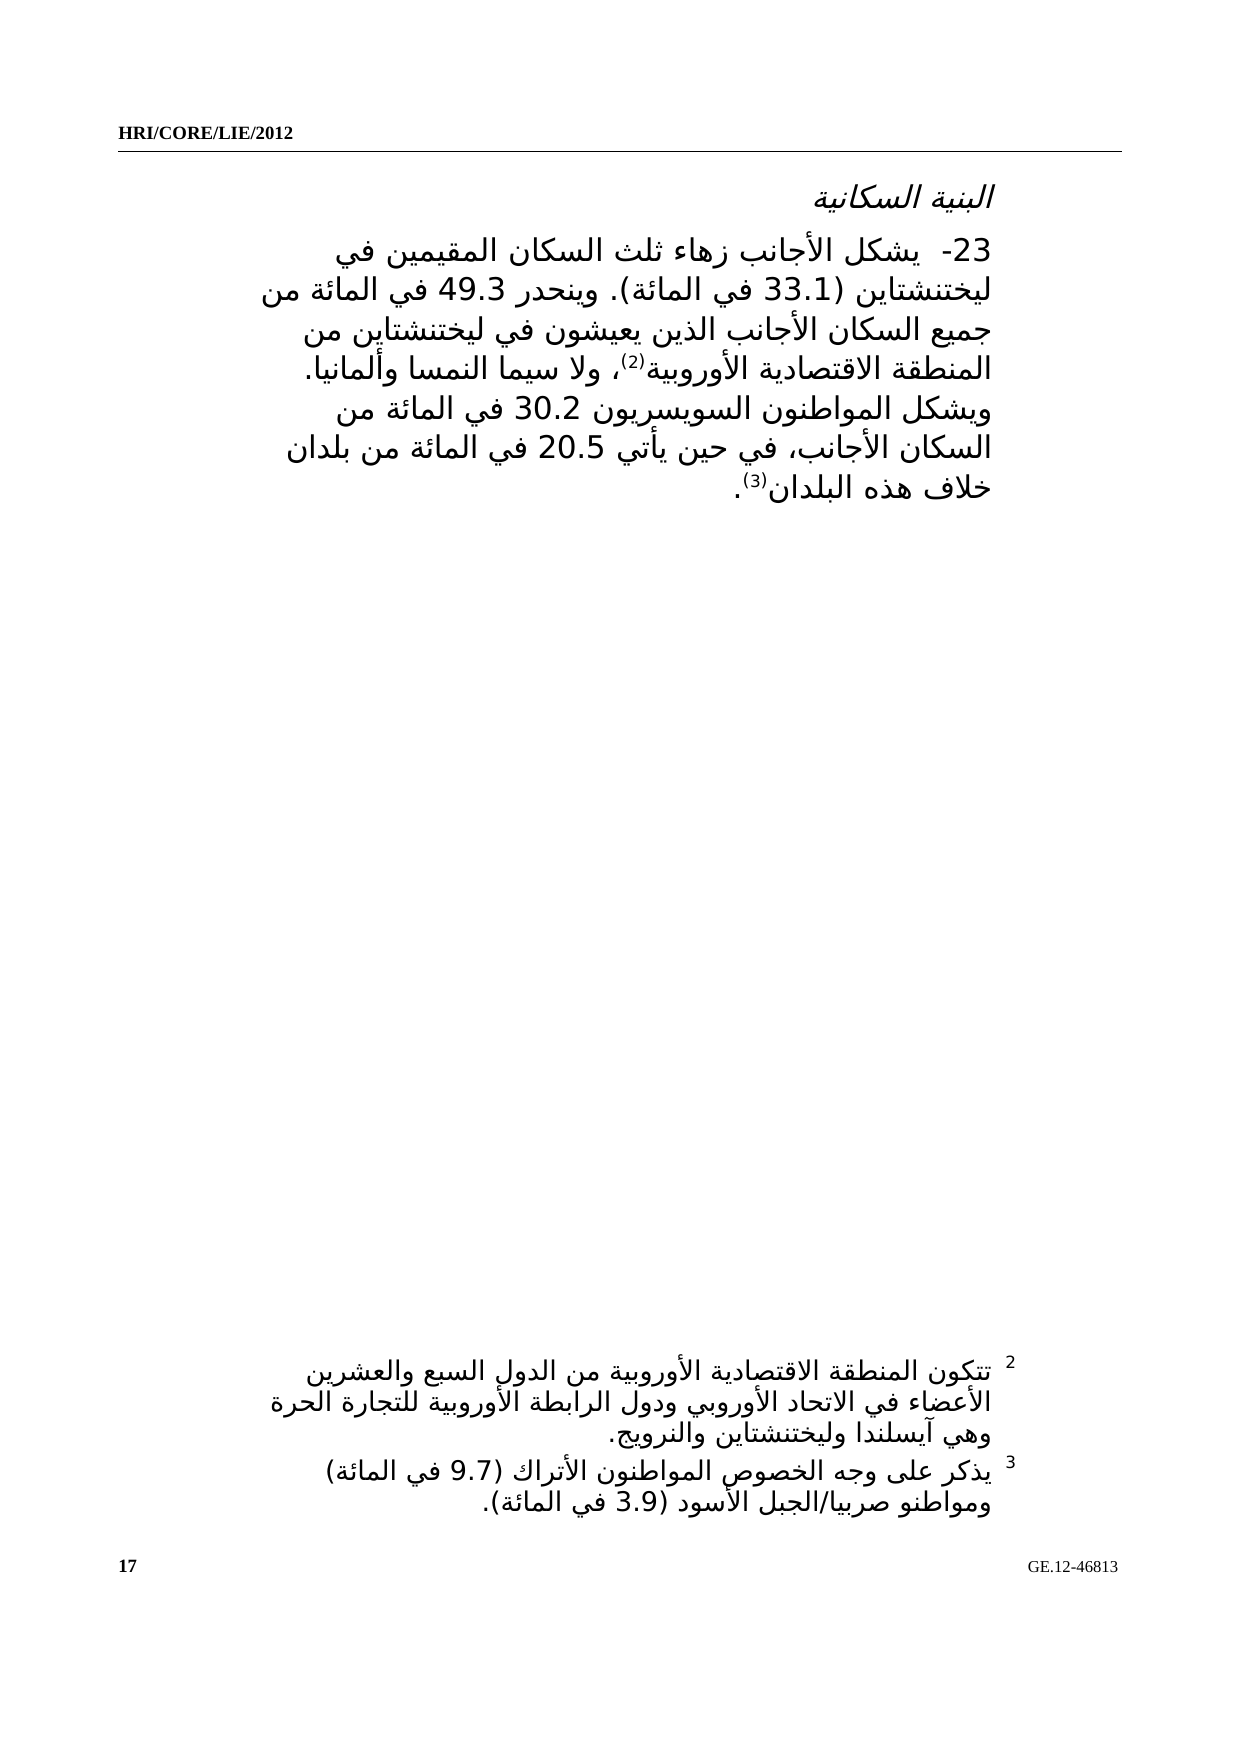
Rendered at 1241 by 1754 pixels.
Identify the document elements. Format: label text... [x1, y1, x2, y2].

text 23- يشكل الأجانب زهاء ثلث السكان المقيمين في ليختنشتاين (33.1 في المائة). وينحدر 49.3 في المائة من جميع السكان الأجانب الذين يعيشون في ليختنشتاين من المنطقة الاقتصادية الأوروبية()، ولا سيما النمسا وألمانيا. ويشكل المواطنون السويسريون 30.2 في المائة من السكان الأجانب، في حين يأتي 20.5 في المائة من بلدان خلاف هذه البلدان(). [248, 229, 992, 506]
text البنية السكانية [248, 177, 1122, 217]
